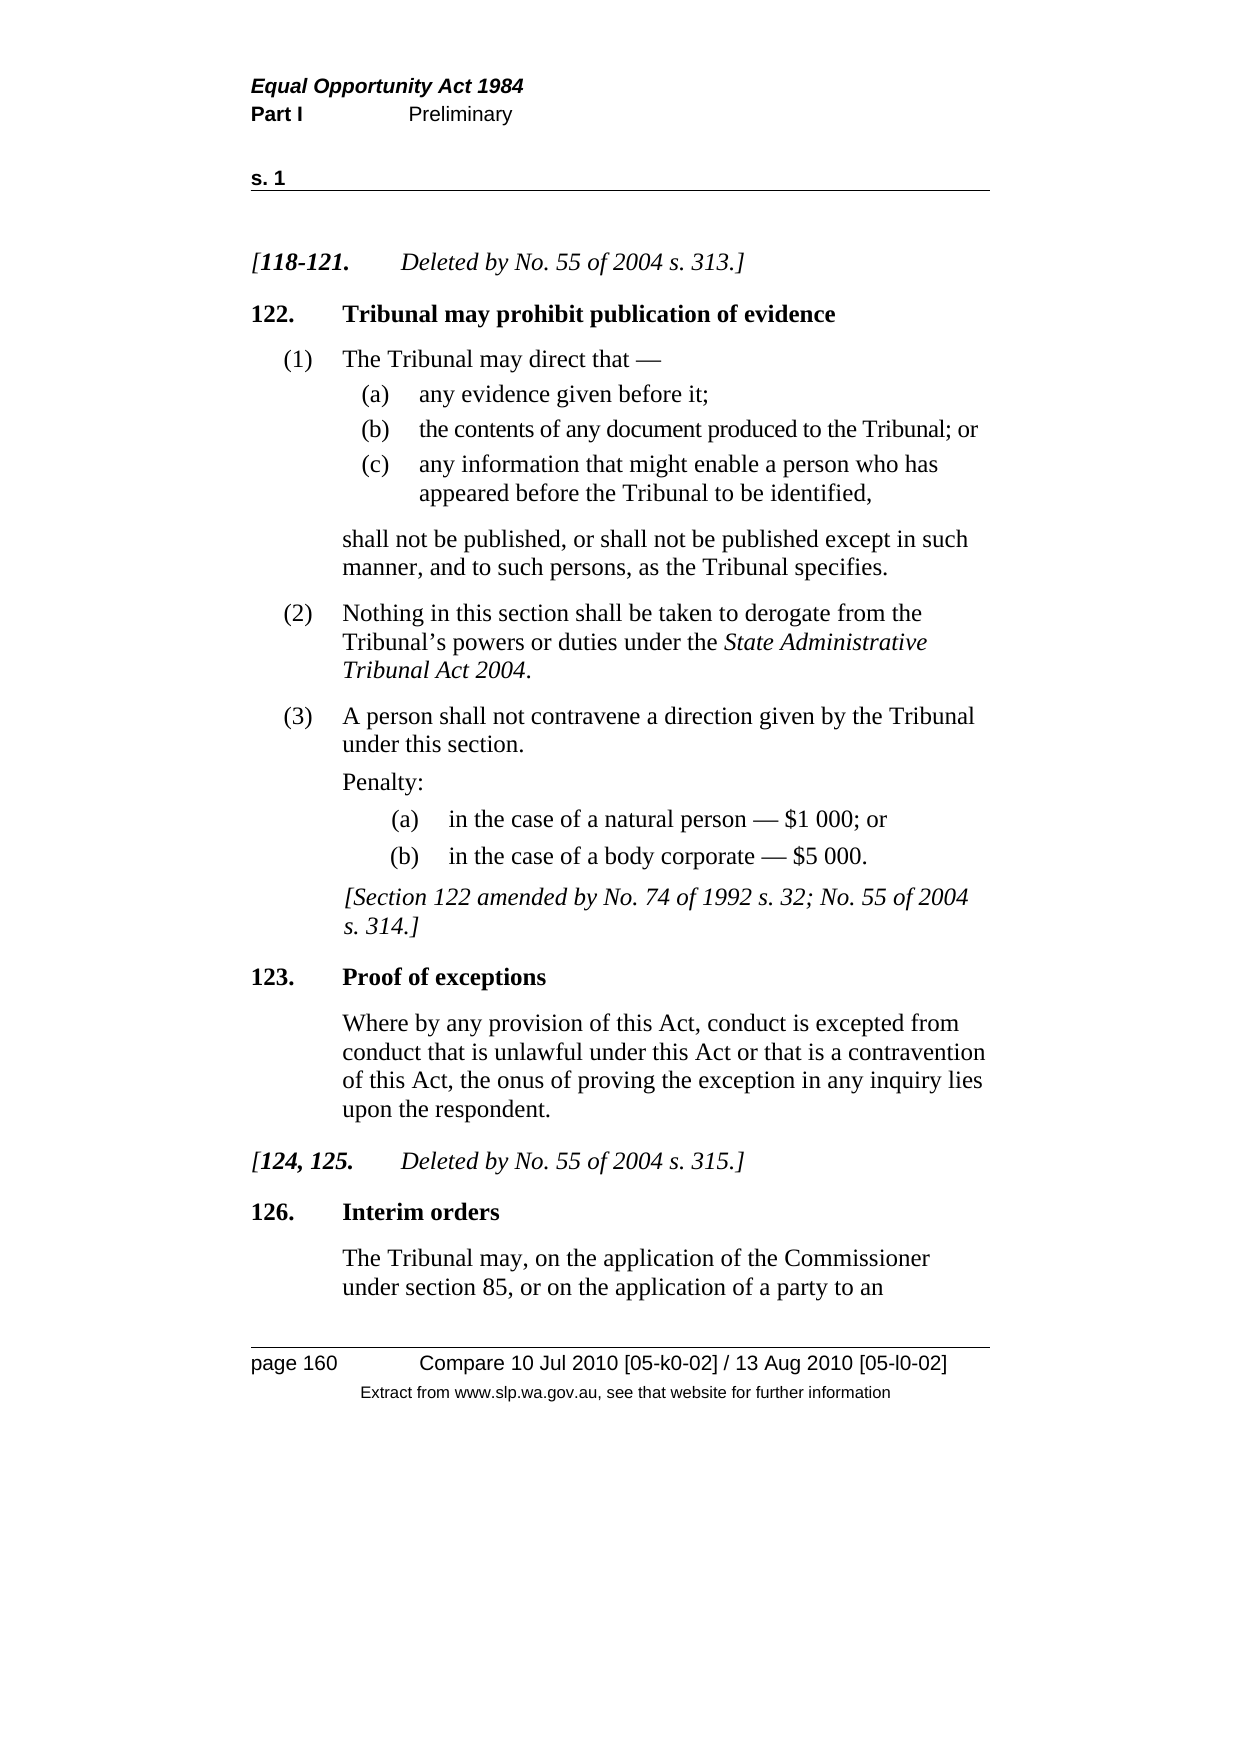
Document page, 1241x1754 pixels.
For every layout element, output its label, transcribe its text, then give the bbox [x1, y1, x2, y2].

text (a) any evidence given before it; [251, 379, 990, 408]
subtitle 122. Tribunal may prohibit publication of evidence [251, 299, 990, 328]
text (b) in the case of a body corporate — $5 000. [251, 841, 990, 869]
text (2) Nothing in this section shall be taken to derogate from the Tribunal’s powers or duties under the State Administrative Tribunal Act 2004. [251, 598, 990, 684]
text [Section 122 amended by No. 74 of 1992 s. 32; No. 55 of 2004 s. 314.] [251, 882, 990, 939]
text (b) the contents of any document produced to the Tribunal; or [251, 414, 990, 443]
text [118-121. Deleted by No. 55 of 2004 s. 313.] [251, 247, 990, 276]
text (1) The Tribunal may direct that — [251, 344, 990, 373]
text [251, 1243, 990, 1300]
subtitle 126. Interim orders [251, 1197, 990, 1226]
text (c) any information that might enable a person who has appeared before the Tribunal to be identified, [251, 449, 990, 507]
text Where by any provision of this Act, conduct is excepted from conduct that is unlawful under this Act or that is a contravention of this Act, the onus of proving the exception in any inquiry lies upon the respondent. [251, 1008, 990, 1123]
text shall not be published, or shall not be published except in such manner, and to such persons, as the Tribunal specifies. [251, 524, 990, 581]
text (3) A person shall not contravene a direction given by the Tribunal under this section. [251, 701, 990, 758]
text Penalty: [251, 767, 990, 795]
subtitle 123. Proof of exceptions [251, 962, 990, 991]
text (a) in the case of a natural person — $1 000; or [251, 804, 990, 832]
text [124, 125. Deleted by No. 55 of 2004 s. 315.] [251, 1146, 990, 1174]
